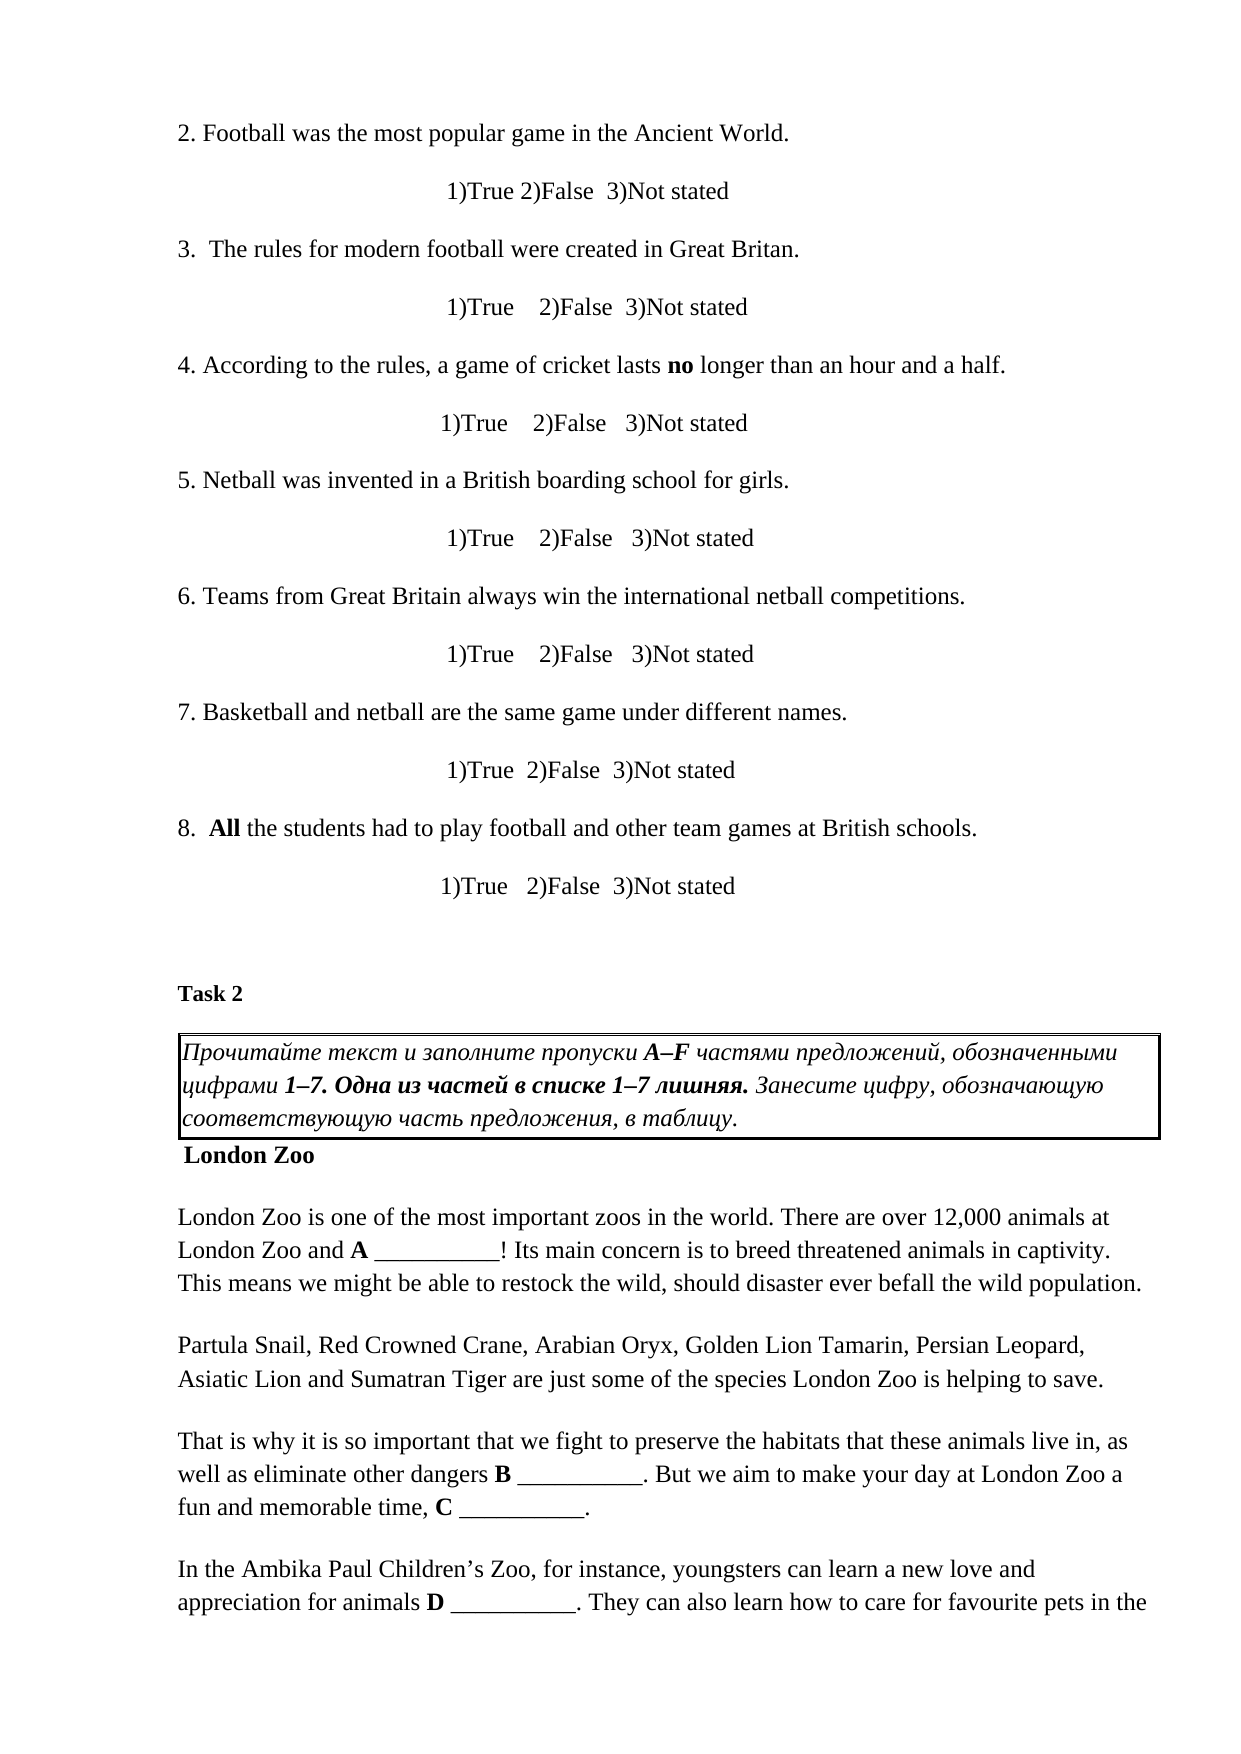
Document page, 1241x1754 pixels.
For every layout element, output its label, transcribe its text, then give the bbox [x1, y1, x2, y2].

text 1)True 2)False 3)Not stated [440, 755, 1152, 784]
text 1)True 2)False 3)Not stated [440, 408, 1152, 436]
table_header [176, 1031, 1159, 1617]
text 1)True 2)False 3)Not stated [440, 176, 1152, 205]
text 4. According to the rules, a game of cricket lasts no longer than an hour and a half. [177, 350, 1152, 378]
text 1)True 2)False 3)Not stated [177, 871, 1152, 900]
text 3. The rules for modern football were created in Great Britan. [177, 234, 1152, 263]
text 2. Football was the most popular game in the Ancient World. [177, 118, 1152, 147]
text 5. Netball was invented in a British boarding school for girls. [177, 466, 1152, 494]
text 1)True 2)False 3)Not stated [440, 523, 1152, 552]
text Task 2 [177, 980, 1152, 1006]
text 8. All the students had to play football and other team games at British schools. [177, 813, 1152, 842]
text 1)True 2)False 3)Not stated [440, 292, 1152, 321]
text 6. Teams from Great Britain always win the international netball competitions. [177, 581, 1152, 610]
text 7. Вasketball and netball are the same game under different names. [177, 697, 1152, 726]
text 1)True 2)False 3)Not stated [440, 639, 1152, 668]
